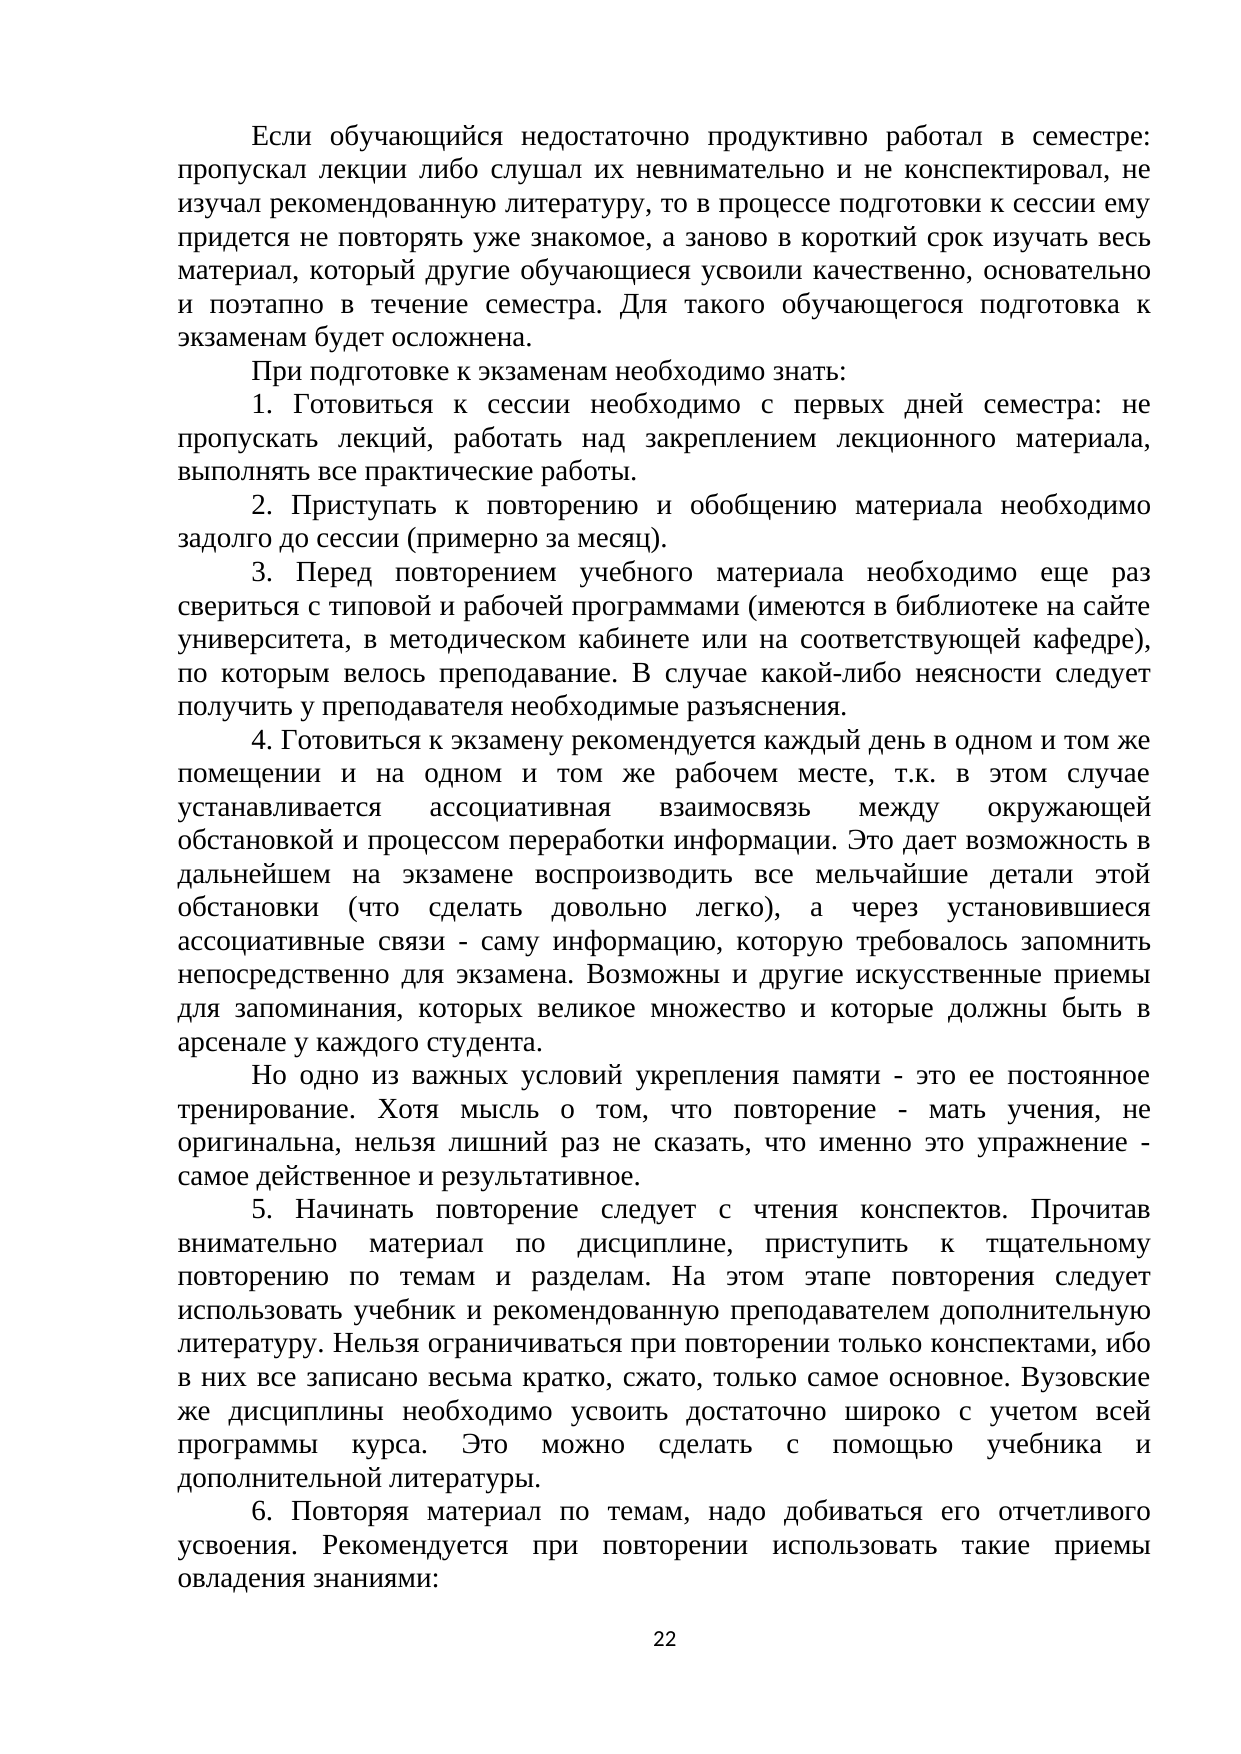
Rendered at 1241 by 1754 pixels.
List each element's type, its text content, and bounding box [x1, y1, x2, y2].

text 6. Повторяя материал по темам, надо добиваться его отчетливого усвоения. Рекомендуется при повторении использовать такие приемы овладения знаниями: [177, 1493, 1152, 1594]
text Если обучающийся недостаточно продуктивно работал в семестре: пропускал лекции либо слушал их невнимательно и не конспектировал, не изучал рекомендованную литературу, то в процессе подготовки к сессии ему придется не повторять уже знакомое, а заново в короткий срок изучать весь материал, который другие обучающиеся усвоили качественно, основательно и поэтапно в течение семестра. Для такого обучающегося подготовка к экзаменам будет осложнена. [177, 118, 1152, 353]
text Но одно из важных условий укрепления памяти - это ее постоянное тренирование. Хотя мысль о том, что повторение - мать учения, не оригинальна, нельзя лишний раз не сказать, что именно это упражнение - самое действенное и результативное. [177, 1057, 1152, 1191]
text При подготовке к экзаменам необходимо знать: [177, 353, 1152, 386]
text 1. Готовиться к сессии необходимо с первых дней семестра: не пропускать лекций, работать над закреплением лекционного материала, выполнять все практические работы. [177, 386, 1152, 487]
text 4. Готовиться к экзамену рекомендуется каждый день в одном и том же помещении и на одном и том же рабочем месте, т.к. в этом случае устанавливается ассоциативная взаимосвязь между окружающей обстановкой и процессом переработки информации. Это дает возможность в дальнейшем на экзамене воспроизводить все мельчайшие детали этой обстановки (что сделать довольно легко), а через установившиеся ассоциативные связи - саму информацию, которую требовалось запомнить непосредственно для экзамена. Возможны и другие искусственные приемы для запоминания, которых великое множество и которые должны быть в арсенале у каждого студента. [177, 722, 1152, 1057]
text 5. Начинать повторение следует с чтения конспектов. Прочитав внимательно материал по дисциплине, приступить к тщательному повторению по темам и разделам. На этом этапе повторения следует использовать учебник и рекомендованную преподавателем дополнительную литературу. Нельзя ограничиваться при повторении только конспектами, ибо в них все записано весьма кратко, сжато, только самое основное. Вузовские же дисциплины необходимо усвоить достаточно широко с учетом всей программы курса. Это можно сделать с помощью учебника и дополнительной литературы. [177, 1191, 1152, 1493]
text 2. Приступать к повторению и обобщению материала необходимо задолго до сессии (примерно за месяц). [177, 487, 1152, 554]
text 3. Перед повторением учебного материала необходимо еще раз свериться с типовой и рабочей программами (имеются в библиотеке на сайте университета, в методическом кабинете или на соответствующей кафедре), по которым велось преподавание. В случае какой-либо неясности следует получить у преподавателя необходимые разъяснения. [177, 554, 1152, 722]
